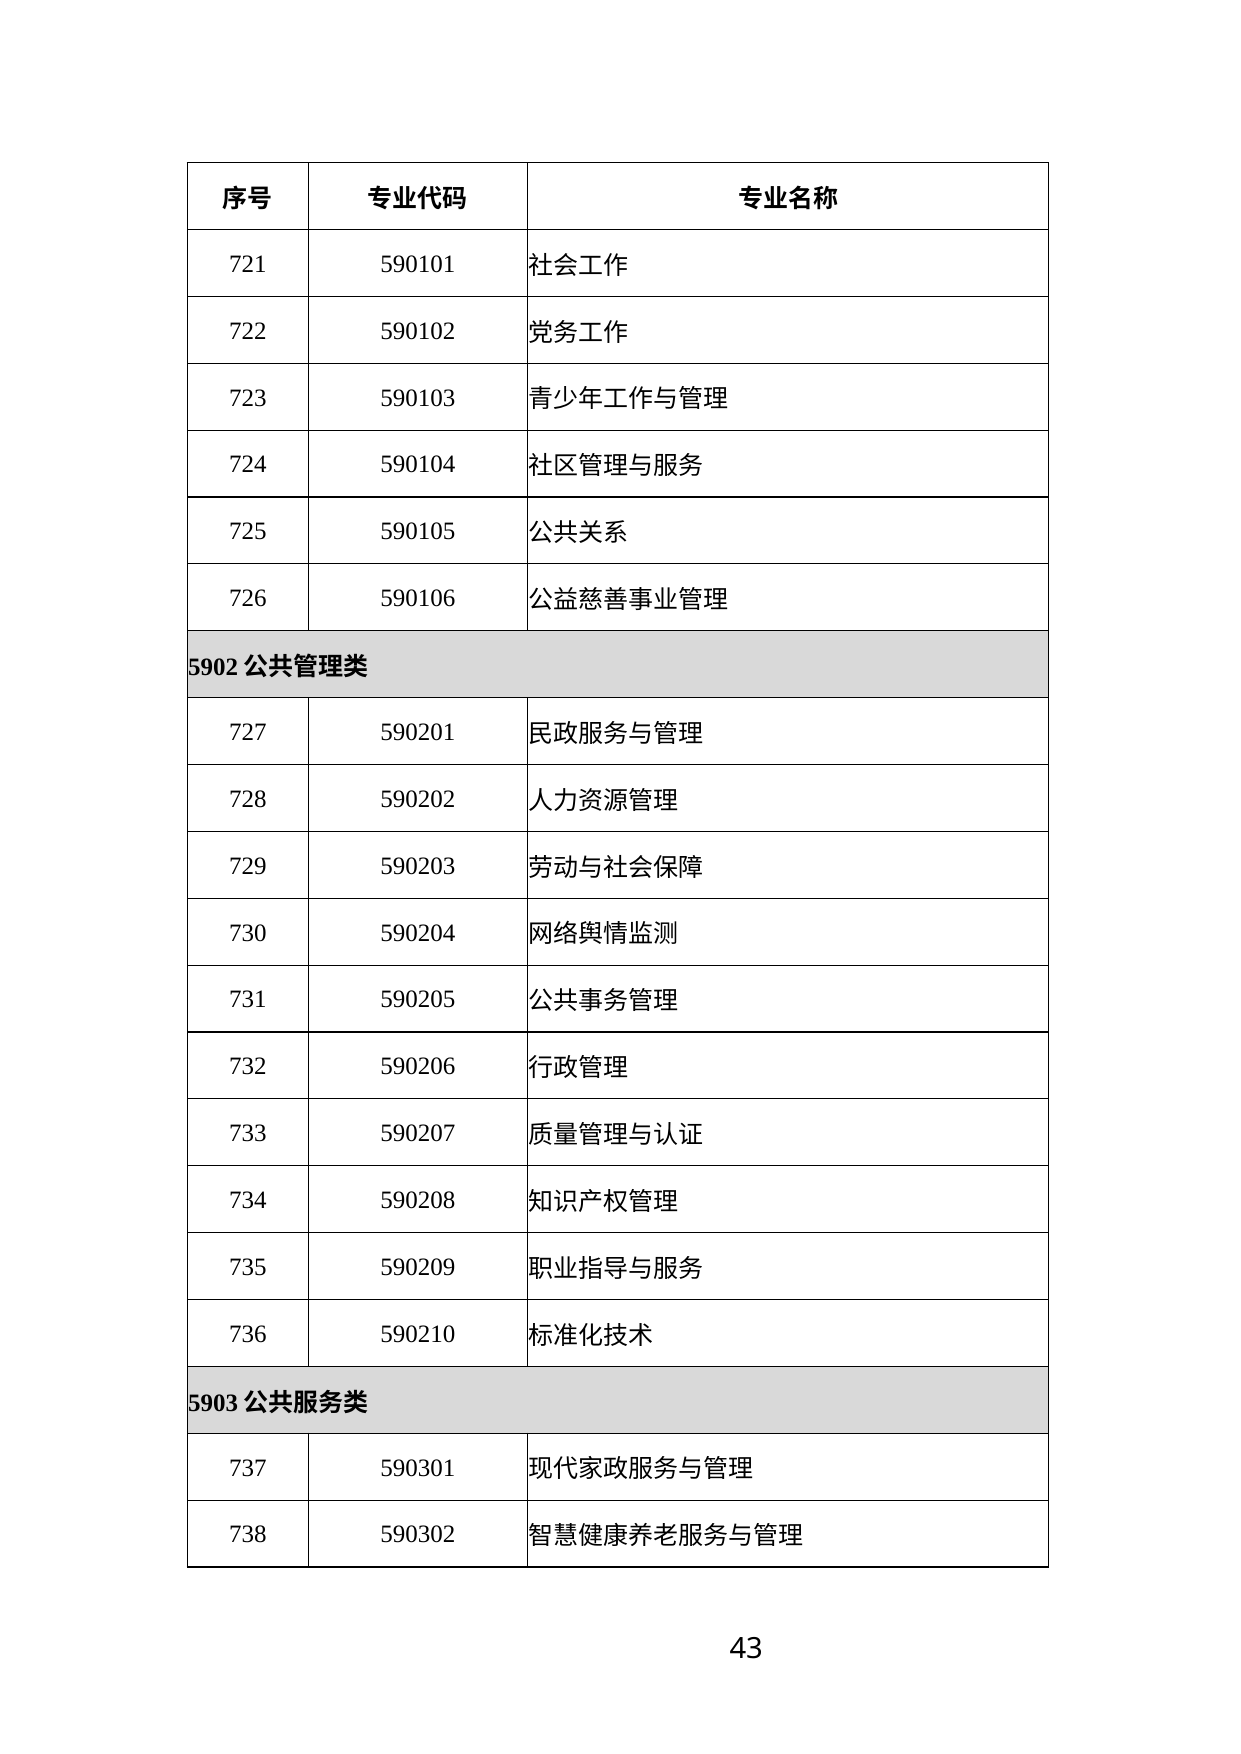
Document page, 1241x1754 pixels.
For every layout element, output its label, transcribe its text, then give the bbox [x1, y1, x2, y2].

table_cell 590204 [309, 899, 527, 964]
table_cell 社区管理与服务 [528, 431, 1048, 496]
table_cell 726 [188, 564, 308, 630]
table_cell 725 [188, 498, 308, 563]
table_cell 590103 [309, 364, 527, 429]
table_cell 590205 [309, 966, 527, 1031]
table_cell 590201 [309, 698, 527, 764]
table_cell 劳动与社会保障 [528, 832, 1048, 898]
table_cell 723 [188, 364, 308, 429]
table_cell 734 [188, 1166, 308, 1232]
table_cell 722 [188, 297, 308, 363]
table_cell 590203 [309, 832, 527, 898]
table_cell 民政服务与管理 [528, 698, 1048, 764]
table_cell 智慧健康养老服务与管理 [528, 1501, 1048, 1566]
table_cell 党务工作 [528, 297, 1048, 363]
table_cell 590210 [309, 1300, 527, 1366]
table_cell 727 [188, 698, 308, 764]
table_cell 736 [188, 1300, 308, 1366]
table_cell 社会工作 [528, 230, 1048, 296]
table_cell 网络舆情监测 [528, 899, 1048, 964]
table_cell 公益慈善事业管理 [528, 564, 1048, 630]
table_cell 青少年工作与管理 [528, 364, 1048, 429]
table_cell 590206 [309, 1033, 527, 1098]
table_cell 733 [188, 1099, 308, 1165]
table_cell 731 [188, 966, 308, 1031]
table_cell 公共关系 [528, 498, 1048, 563]
table_cell 590209 [309, 1233, 527, 1299]
table_cell 728 [188, 765, 308, 831]
table_cell 590102 [309, 297, 527, 363]
table_cell 721 [188, 230, 308, 296]
table_cell 724 [188, 431, 308, 496]
table_cell 730 [188, 899, 308, 964]
table_cell 590207 [309, 1099, 527, 1165]
table_cell 590208 [309, 1166, 527, 1232]
table_header 专业代码 [309, 163, 527, 229]
table_cell 5902公共管理类 [188, 631, 1048, 697]
table_cell 质量管理与认证 [528, 1099, 1048, 1165]
table_cell 590106 [309, 564, 527, 630]
table_cell 590101 [309, 230, 527, 296]
table_cell 标准化技术 [528, 1300, 1048, 1366]
table_cell 公共事务管理 [528, 966, 1048, 1031]
table_cell 行政管理 [528, 1033, 1048, 1098]
table_cell 现代家政服务与管理 [528, 1434, 1048, 1499]
table_cell 590202 [309, 765, 527, 831]
table_cell 590104 [309, 431, 527, 496]
table_cell 738 [188, 1501, 308, 1566]
table_cell 590105 [309, 498, 527, 563]
table_cell 729 [188, 832, 308, 898]
table_cell 732 [188, 1033, 308, 1098]
table_header 专业名称 [528, 163, 1048, 229]
table_cell 590301 [309, 1434, 527, 1499]
table_cell 知识产权管理 [528, 1166, 1048, 1232]
table_cell 职业指导与服务 [528, 1233, 1048, 1299]
table_cell 5903公共服务类 [188, 1367, 1048, 1433]
table_header 序号 [188, 163, 308, 229]
table_cell 590302 [309, 1501, 527, 1566]
table_cell 人力资源管理 [528, 765, 1048, 831]
table_cell 735 [188, 1233, 308, 1299]
table_cell 737 [188, 1434, 308, 1499]
